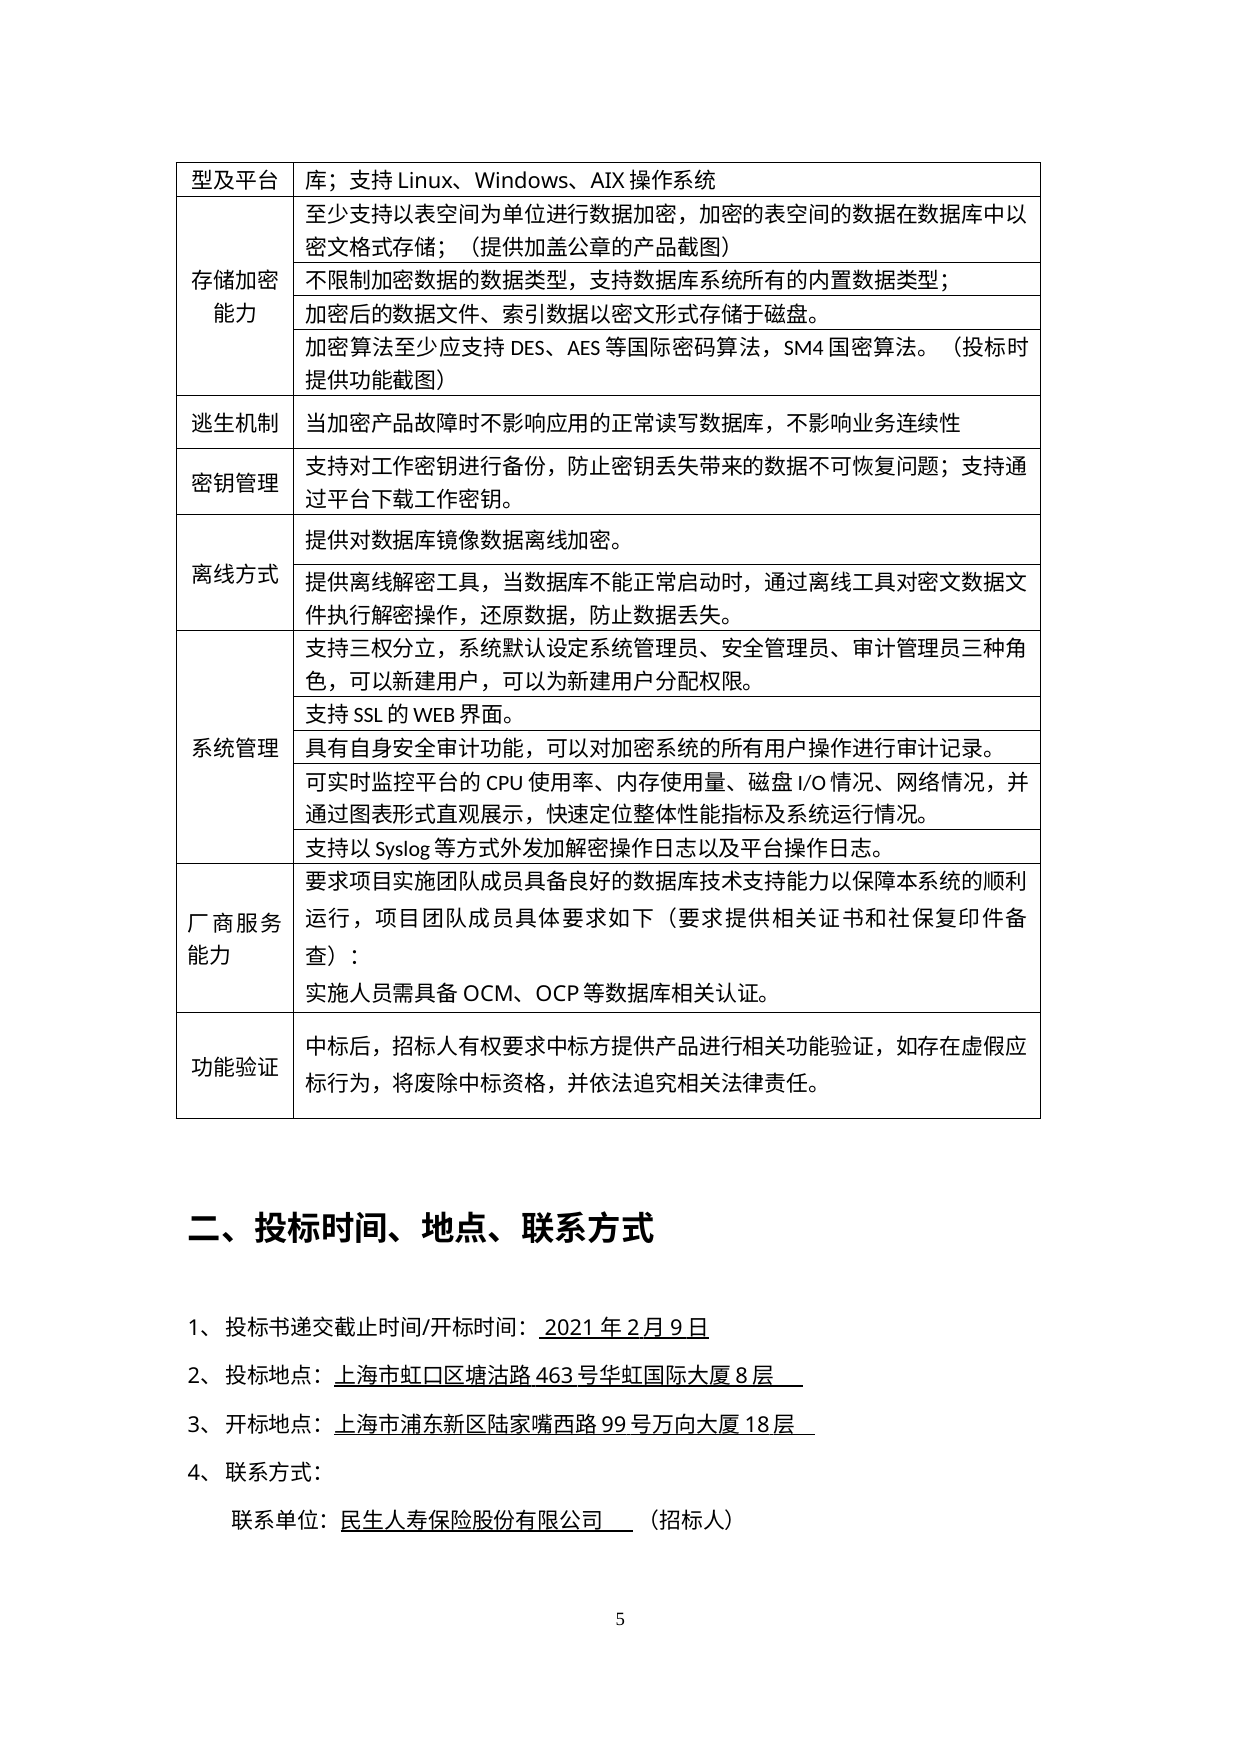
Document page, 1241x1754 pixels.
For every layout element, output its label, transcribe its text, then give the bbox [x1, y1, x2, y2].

table_cell 要求项目实施团队成员具备良好的数据库技术支持能力以保障本系统的顺利运行，项目团队成员具体要求如下（要求提供相关证书和社保复印件备查）： 实施人员需具备OCM、OCP等数据库相关认证。 [294, 864, 1040, 1012]
table_cell 至少支持以表空间为单位进行数据加密，加密的表空间的数据在数据库中以密文格式存储；（提供加盖公章的产品截图） [294, 197, 1040, 262]
table_cell 支持三权分立，系统默认设定系统管理员、安全管理员、审计管理员三种角色，可以新建用户，可以为新建用户分配权限。 [294, 631, 1040, 696]
table_cell 存储加密能力 [177, 197, 293, 395]
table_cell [294, 163, 1040, 196]
subtitle 二、投标时间、地点、联系方式 [187, 1193, 1053, 1258]
table_cell 提供对数据库镜像数据离线加密。 [294, 515, 1040, 564]
table_cell 数据库类型及平台 [177, 163, 293, 196]
table_cell 不限制加密数据的数据类型，支持数据库系统所有的内置数据类型； [294, 263, 1040, 295]
table_cell 提供离线解密工具，当数据库不能正常启动时，通过离线工具对密文数据文件执行解密操作，还原数据，防止数据丢失。 [294, 565, 1040, 630]
table_cell 功能验证 [177, 1013, 293, 1118]
list 投标地点：上海市虹口区塘沽路463号华虹国际大厦8层 [187, 1358, 1053, 1390]
table_cell 加密算法至少应支持DES、AES等国际密码算法，SM4国密算法。（投标时提供功能截图） [294, 330, 1040, 395]
table_cell 加密后的数据文件、索引数据以密文形式存储于磁盘。 [294, 296, 1040, 329]
list 联系方式： [187, 1454, 1053, 1487]
table_cell 中标后，招标人有权要求中标方提供产品进行相关功能验证，如存在虚假应标行为，将废除中标资格，并依法追究相关法律责任。 [294, 1013, 1040, 1118]
table_cell 支持对工作密钥进行备份，防止密钥丢失带来的数据不可恢复问题；支持通过平台下载工作密钥。 [294, 449, 1040, 514]
list 开标地点：上海市浦东新区陆家嘴西路99号万向大厦18层 [187, 1406, 1053, 1439]
text 联系单位：民生人寿保险股份有限公司 （招标人） [187, 1503, 1053, 1535]
table_cell 厂商服务能力 [177, 864, 293, 1012]
table_cell 当加密产品故障时不影响应用的正常读写数据库，不影响业务连续性 [294, 396, 1040, 448]
table_cell 支持SSL的WEB界面。 [294, 697, 1040, 729]
list 投标书递交截止时间/开标时间： 2021 年 2月9日 [187, 1309, 1053, 1342]
table_cell 离线方式 [177, 515, 293, 630]
table_cell 逃生机制 [177, 396, 293, 448]
table_cell 密钥管理 [177, 449, 293, 514]
table_cell 具有自身安全审计功能，可以对加密系统的所有用户操作进行审计记录。 [294, 731, 1040, 763]
table_cell 支持以Syslog等方式外发加解密操作日志以及平台操作日志。 [294, 830, 1040, 863]
table_cell 可实时监控平台的CPU使用率、内存使用量、磁盘I/O情况、网络情况，并通过图表形式直观展示，快速定位整体性能指标及系统运行情况。 [294, 764, 1040, 829]
table_cell 系统管理 [177, 631, 293, 863]
